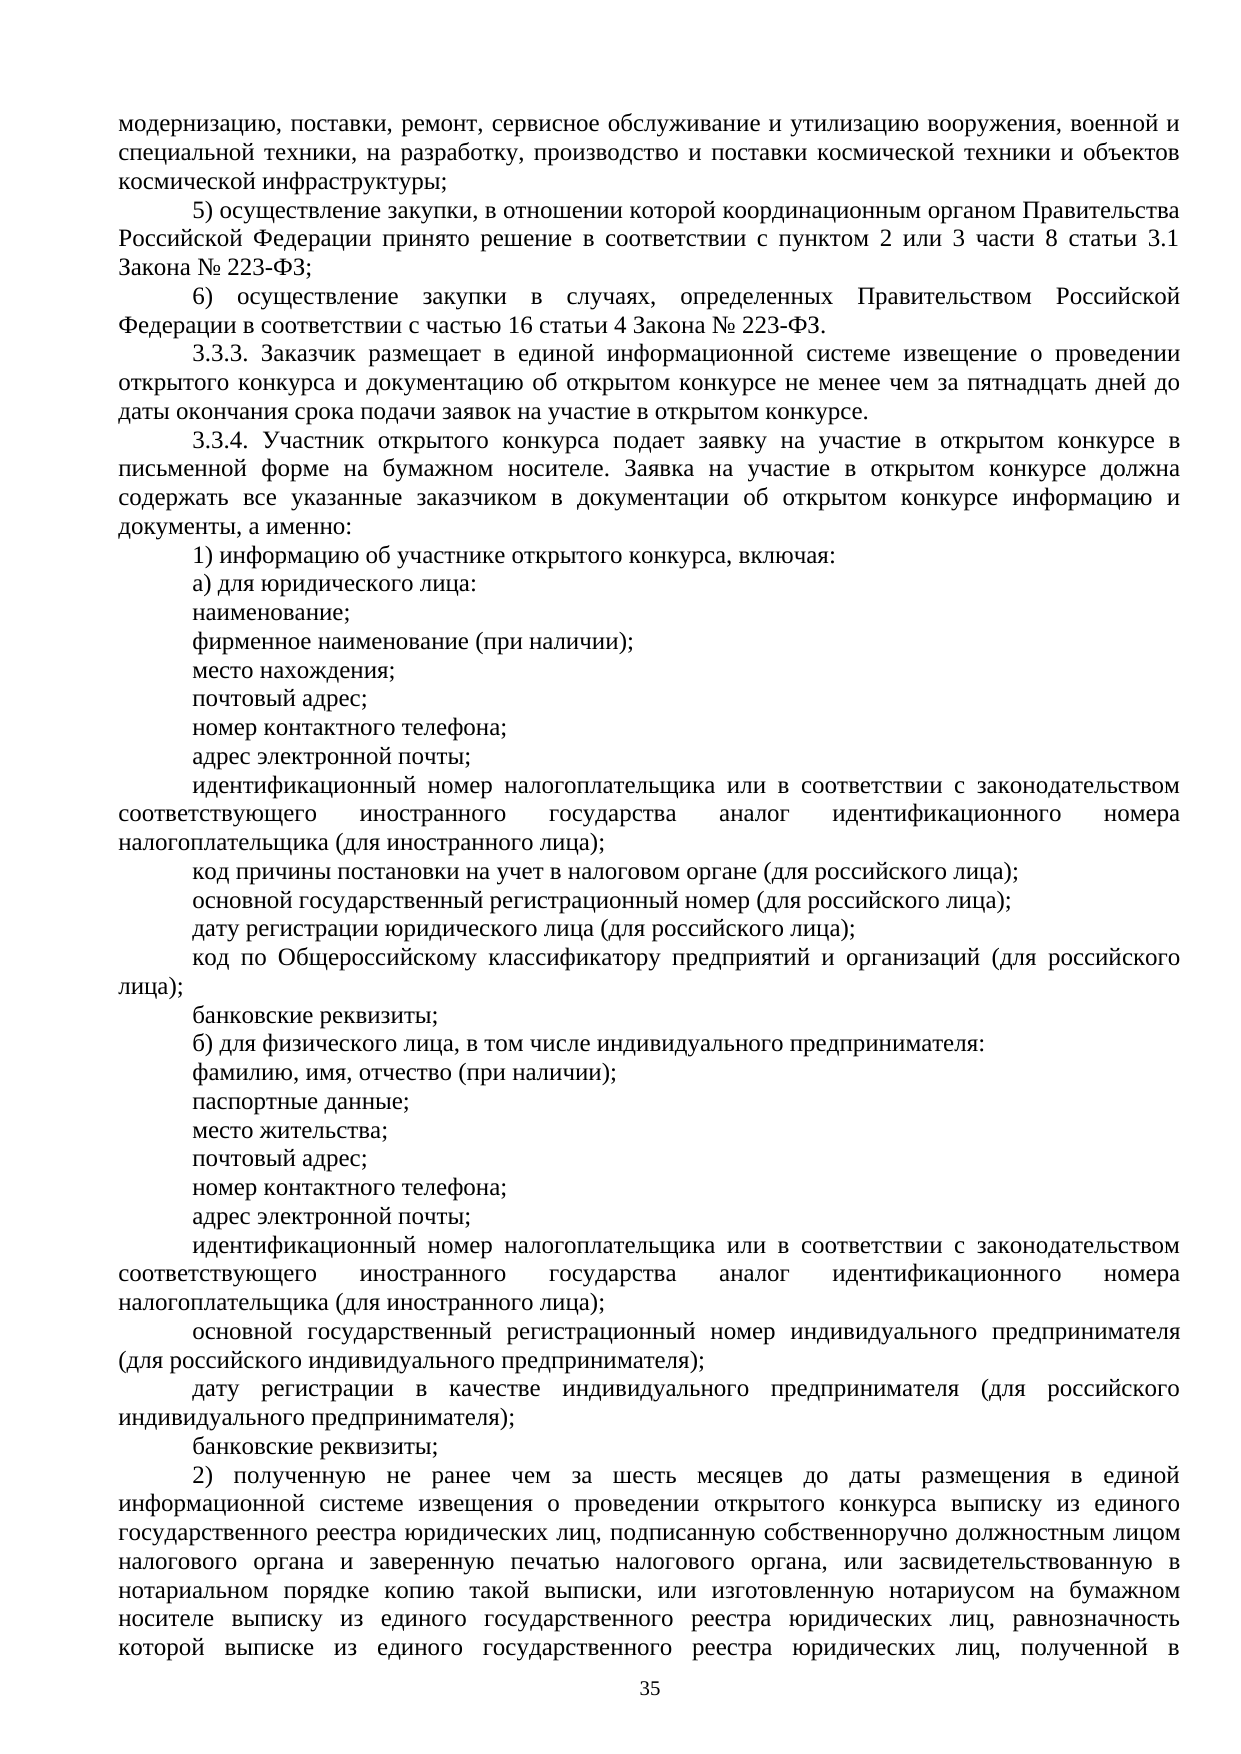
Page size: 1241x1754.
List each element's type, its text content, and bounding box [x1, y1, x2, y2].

text 1) информацию об участнике открытого конкурса, включая: [118, 540, 1181, 568]
text 3.3.3. Заказчик размещает в единой информационной системе извещение о проведении открытого конкурса и документацию об открытом конкурсе не менее чем за пятнадцать дней до даты окончания срока подачи заявок на участие в открытом конкурсе. [118, 338, 1181, 425]
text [118, 1460, 1181, 1661]
text банковские реквизиты; [118, 1431, 1181, 1460]
text идентификационный номер налогоплательщика или в соответствии с законодательством соответствующего иностранного государства аналог идентификационного номера налогоплательщика (для иностранного лица); [118, 770, 1181, 856]
text дату регистрации юридического лица (для российского лица); [118, 913, 1181, 942]
text адрес электронной почты; [118, 1201, 1181, 1230]
text дату регистрации в качестве индивидуального предпринимателя (для российского индивидуального предпринимателя); [118, 1373, 1181, 1431]
text почтовый адрес; [118, 1143, 1181, 1172]
text код по Общероссийскому классификатору предприятий и организаций (для российского лица); [118, 942, 1181, 1000]
text паспортные данные; [118, 1086, 1181, 1115]
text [118, 108, 1181, 195]
text 3.3.4. Участник открытого конкурса подает заявку на участие в открытом конкурсе в письменной форме на бумажном носителе. Заявка на участие в открытом конкурсе должна содержать все указанные заказчиком в документации об открытом конкурсе информацию и документы, а именно: [118, 425, 1181, 540]
text наименование; [118, 597, 1181, 626]
text адрес электронной почты; [118, 741, 1181, 770]
text место жительства; [118, 1115, 1181, 1143]
text а) для юридического лица: [118, 568, 1181, 597]
text номер контактного телефона; [118, 1172, 1181, 1201]
text место нахождения; [118, 655, 1181, 683]
text основной государственный регистрационный номер (для российского лица); [118, 885, 1181, 913]
text б) для физического лица, в том числе индивидуального предпринимателя: [118, 1028, 1181, 1057]
text основной государственный регистрационный номер индивидуального предпринимателя (для российского индивидуального предпринимателя); [118, 1316, 1181, 1373]
text код причины постановки на учет в налоговом органе (для российского лица); [118, 856, 1181, 885]
text почтовый адрес; [118, 683, 1181, 712]
text номер контактного телефона; [118, 712, 1181, 741]
text 6) осуществление закупки в случаях, определенных Правительством Российской Федерации в соответствии с частью 16 статьи 4 Закона № 223-ФЗ. [118, 281, 1181, 338]
text 5) осуществление закупки, в отношении которой координационным органом Правительства Российской Федерации принято решение в соответствии с пунктом 2 или 3 части 8 статьи 3.1 Закона № 223-ФЗ; [118, 195, 1181, 281]
text фамилию, имя, отчество (при наличии); [118, 1057, 1181, 1086]
text идентификационный номер налогоплательщика или в соответствии с законодательством соответствующего иностранного государства аналог идентификационного номера налогоплательщика (для иностранного лица); [118, 1230, 1181, 1316]
text банковские реквизиты; [118, 1000, 1181, 1028]
text фирменное наименование (при наличии); [118, 626, 1181, 655]
